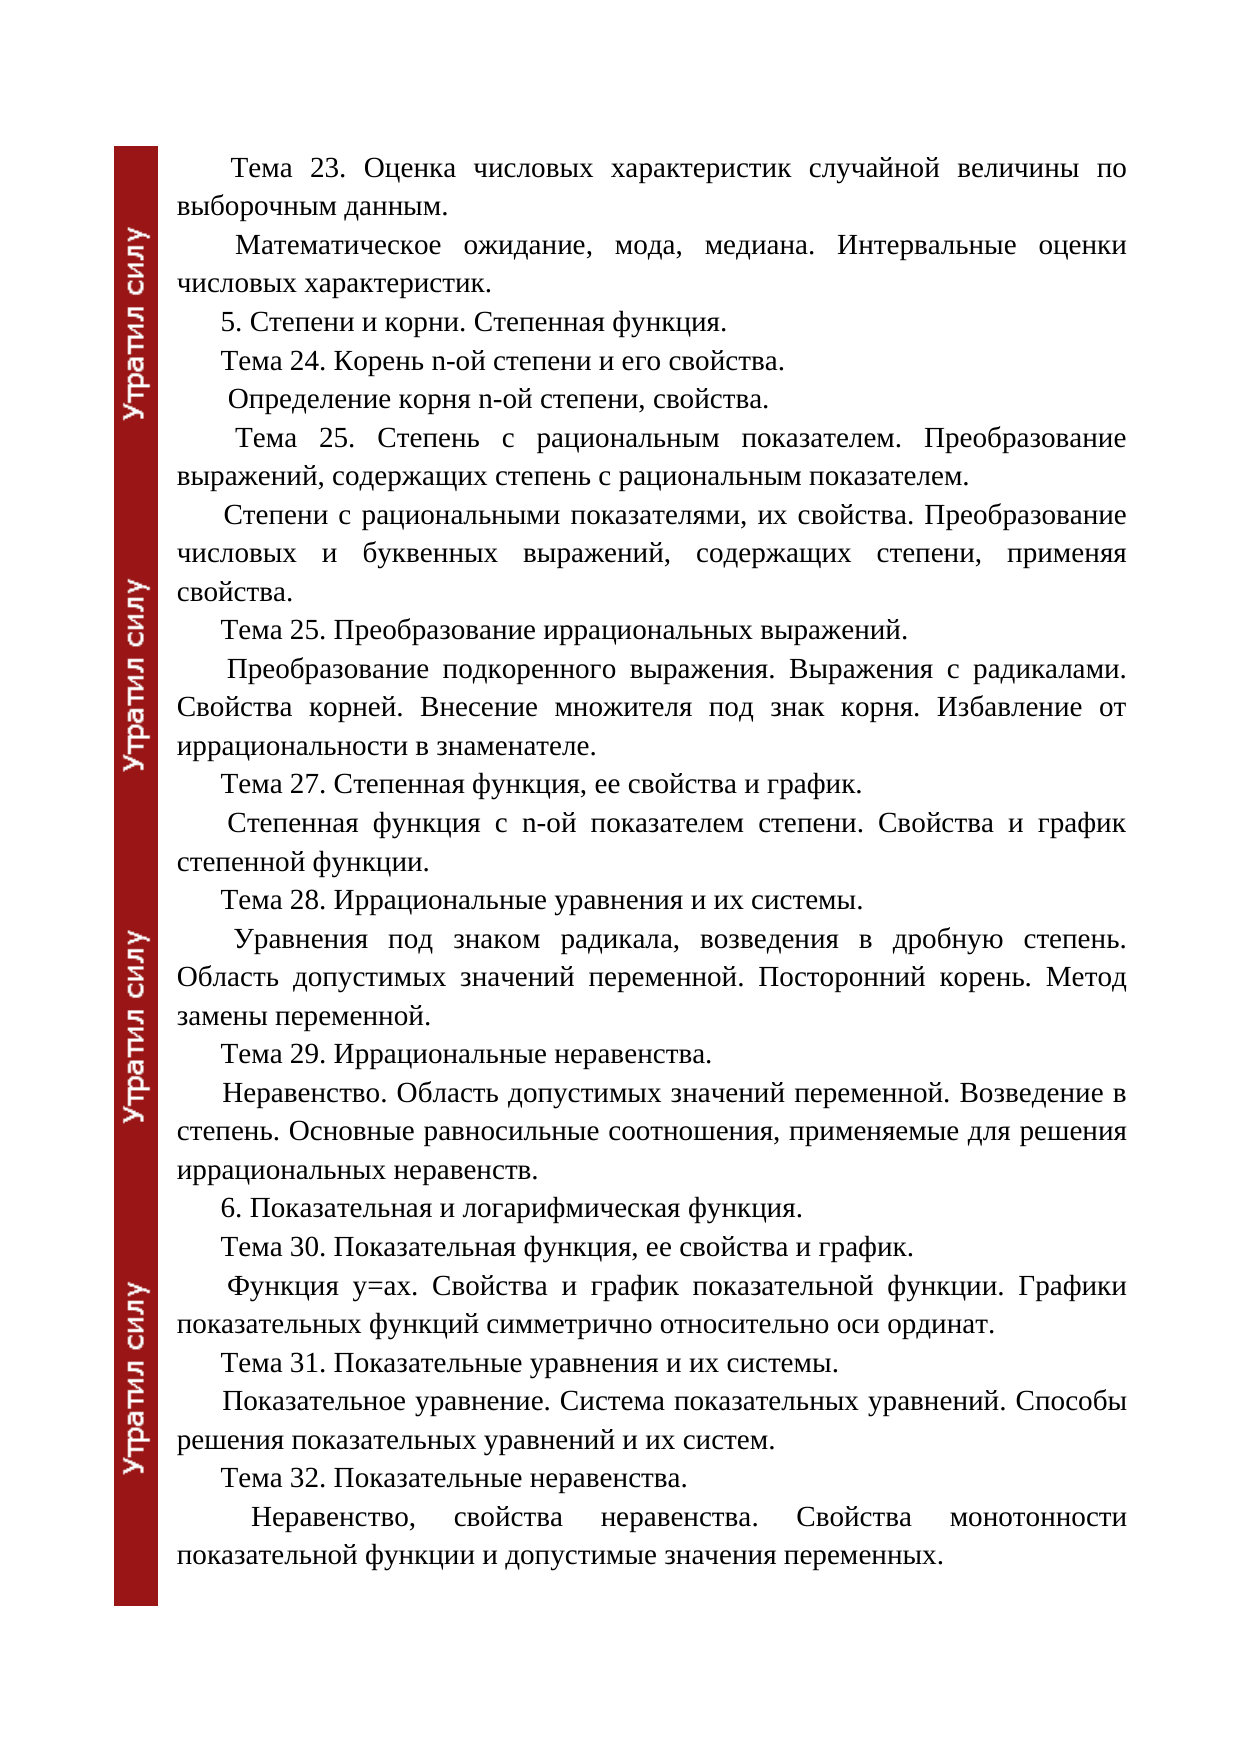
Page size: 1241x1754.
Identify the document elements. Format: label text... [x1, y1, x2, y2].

text Показательное уравнение. Система показательных уравнений. Способы решения показательных уравнений и их систем. [112, 1383, 1128, 1455]
text Преобразование подкоренного выражения. Выражения с радикалами. Свойства корней. Внесение множителя под знак корня. Избавление от иррациональности в знаменателе. [112, 651, 1128, 762]
text Тема 28. Иррациональные уравнения и их системы. [112, 882, 1128, 916]
picture [114, 762, 158, 767]
picture [114, 415, 158, 420]
picture [114, 800, 158, 805]
picture [114, 607, 158, 612]
text Степени с рациональными показателями, их свойства. Преобразование числовых и буквенных выражений, содержащих степени, применяя свойства. [112, 497, 1128, 607]
text Тема 27. Степенная функция, ее свойства и график. [112, 767, 1128, 800]
text Тема 31. Показательные уравнения и их системы. [112, 1345, 1128, 1378]
picture [114, 1494, 158, 1499]
picture [114, 222, 158, 227]
text Неравенство, свойства неравенства. Свойства монотонности показательной функции и допустимые значения переменных. [112, 1499, 1128, 1571]
text 6. Показательная и логарифмическая функция. [112, 1191, 1128, 1224]
picture [114, 646, 158, 651]
picture [114, 1571, 158, 1606]
picture [114, 1340, 158, 1345]
picture [114, 1070, 158, 1075]
text Тема 30. Показательная функция, ее свойства и график. [112, 1229, 1128, 1263]
picture [114, 1224, 158, 1229]
text Определение корня n-ой степени, свойства. [112, 381, 1128, 415]
text Степенная функция с n-ой показателем степени. Свойства и график степенной функции. [112, 805, 1128, 877]
text Тема 24. Корень n-ой степени и его свойства. [112, 343, 1128, 376]
text Тема 25. Степень с рациональным показателем. Преобразование выражений, содержащих степень с рациональным показателем. [112, 420, 1128, 492]
picture [114, 338, 158, 343]
picture [114, 1263, 158, 1268]
text Тема 25. Преобразование иррациональных выражений. [112, 612, 1128, 646]
text Тема 29. Иррациональные неравенства. [112, 1036, 1128, 1070]
text Функция у=ах. Свойства и график показательной функции. Графики показательных функций симметрично относительно оси ординат. [112, 1268, 1128, 1340]
picture [114, 1186, 158, 1191]
picture [114, 1455, 158, 1460]
picture [114, 916, 158, 921]
picture [114, 376, 158, 381]
text Неравенство. Область допустимых значений переменной. Возведение в степень. Основные равносильные соотношения, применяемые для решения иррациональных неравенств. [112, 1075, 1128, 1186]
picture [114, 146, 158, 150]
picture [114, 492, 158, 497]
text Тема 23. Оценка числовых характеристик случайной величины по выборочным данным. [112, 150, 1128, 222]
text Тема 32. Показательные неравенства. [112, 1460, 1128, 1494]
text Математическое ожидание, мода, медиана. Интервальные оценки числовых характеристик. [112, 227, 1128, 299]
text Уравнения под знаком радикала, возведения в дробную степень. Область допустимых значений переменной. Посторонний корень. Метод замены переменной. [112, 921, 1128, 1031]
text 5. Степени и корни. Степенная функция. [112, 304, 1128, 338]
picture [114, 877, 158, 882]
picture [114, 1031, 158, 1036]
picture [114, 1378, 158, 1383]
picture [114, 299, 158, 304]
